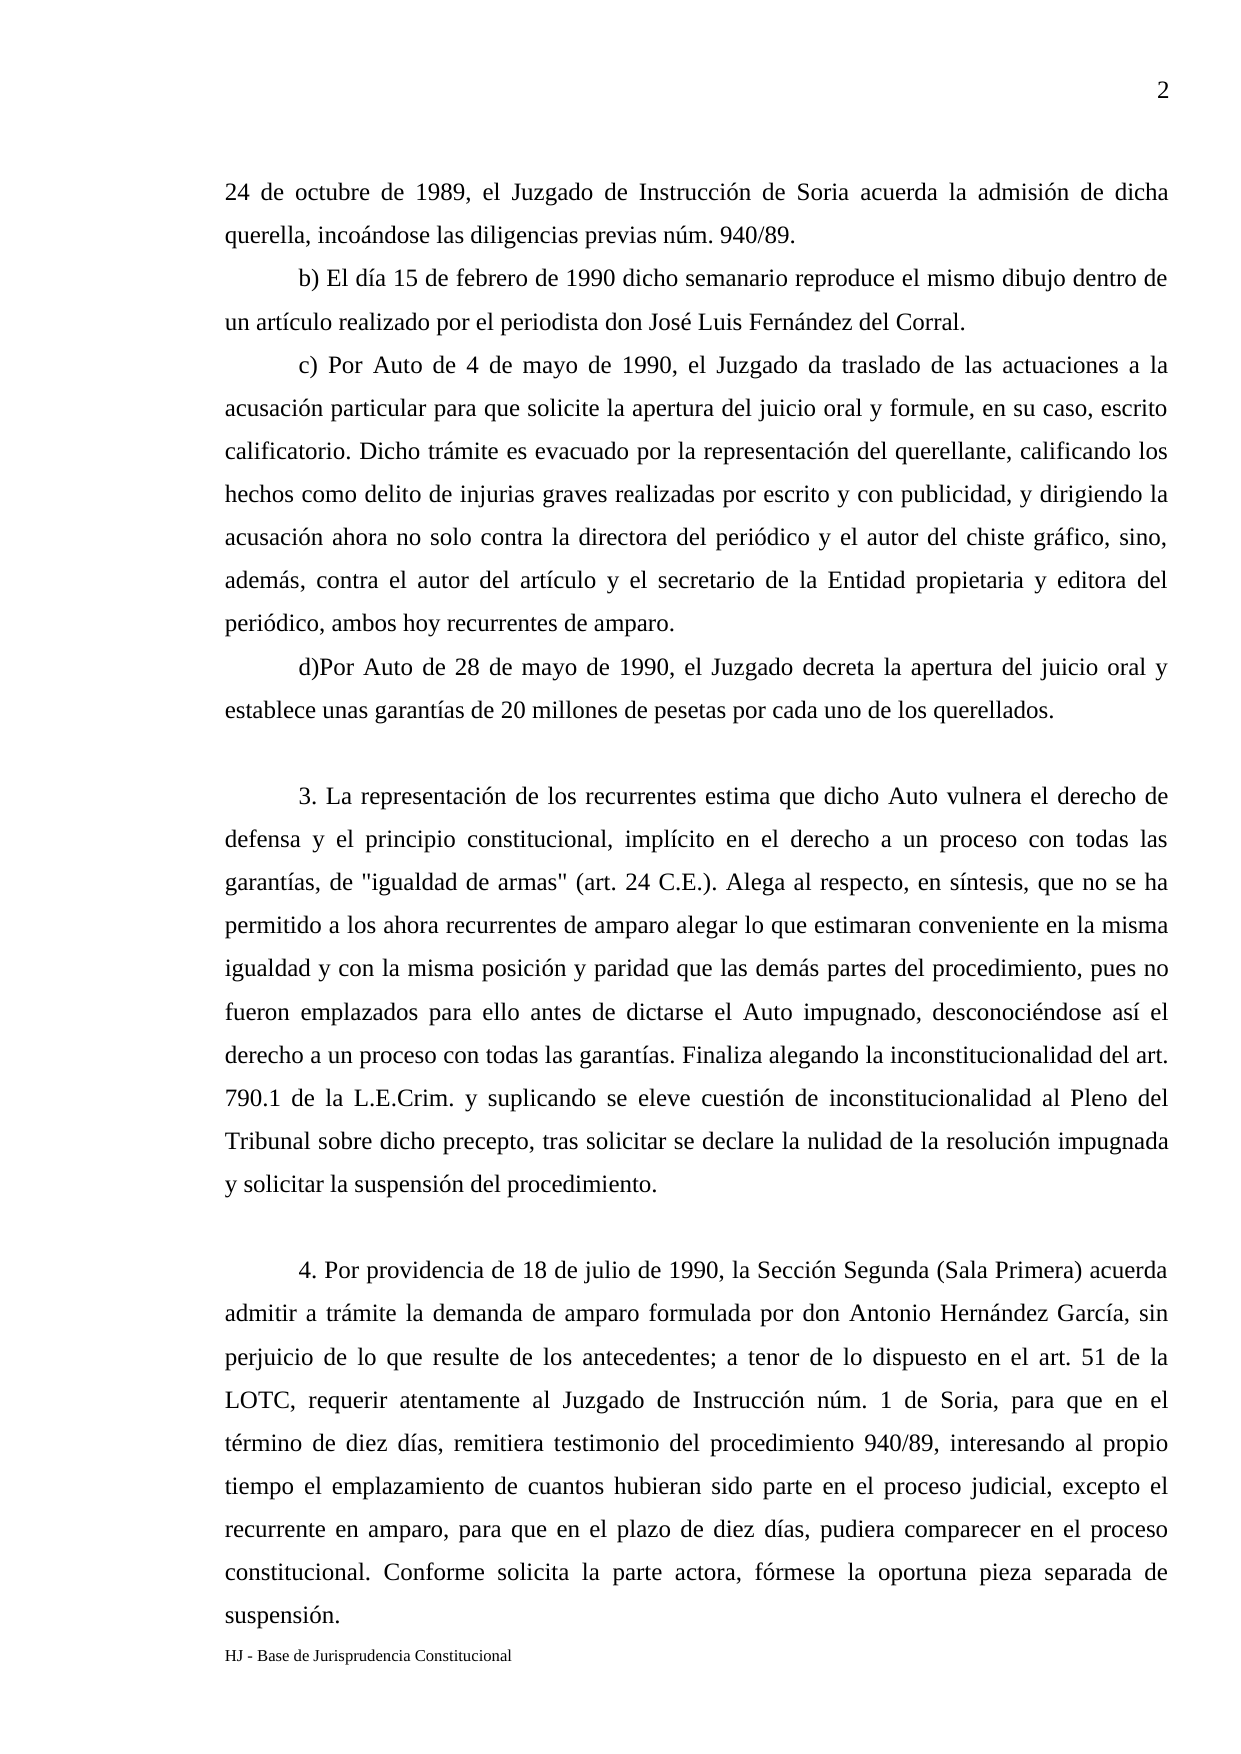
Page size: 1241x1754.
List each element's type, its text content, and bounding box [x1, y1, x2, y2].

text c) Por Auto de 4 de mayo de 1990, el Juzgado da traslado de las actuaciones a la acusación particular para que solicite la apertura del juicio oral y formule, en su caso, escrito calificatorio. Dicho trámite es evacuado por la representación del querellante, calificando los hechos como delito de injurias graves realizadas por escrito y con publicidad, y dirigiendo la acusación ahora no solo contra la directora del periódico y el autor del chiste gráfico, sino, además, contra el autor del artículo y el secretario de la Entidad propietaria y editora del periódico, ambos hoy recurrentes de amparo. [224, 350, 1169, 637]
text 4. Por providencia de 18 de julio de 1990, la Sección Segunda (Sala Primera) acuerda admitir a trámite la demanda de amparo formulada por don Antonio Hernández García, sin perjuicio de lo que resulte de los antecedentes; a tenor de lo dispuesto en el art. 51 de la LOTC, requerir atentamente al Juzgado de Instrucción núm. 1 de Soria, para que en el término de diez días, remitiera testimonio del procedimiento 940/89, interesando al propio tiempo el emplazamiento de cuantos hubieran sido parte en el proceso judicial, excepto el recurrente en amparo, para que en el plazo de diez días, pudiera comparecer en el proceso constitucional. Conforme solicita la parte actora, fórmese la oportuna pieza separada de suspensión. [224, 1255, 1169, 1629]
text 3. La representación de los recurrentes estima que dicho Auto vulnera el derecho de defensa y el principio constitucional, implícito en el derecho a un proceso con todas las garantías, de "igualdad de armas" (art. 24 C.E.). Alega al respecto, en síntesis, que no se ha permitido a los ahora recurrentes de amparo alegar lo que estimaran conveniente en la misma igualdad y con la misma posición y paridad que las demás partes del procedimiento, pues no fueron emplazados para ello antes de dictarse el Auto impugnado, desconociéndose así el derecho a un proceso con todas las garantías. Finaliza alegando la inconstitucionalidad del art. 790.1 de la L.E.Crim. y suplicando se eleve cuestión de inconstitucionalidad al Pleno del Tribunal sobre dicho precepto, tras solicitar se declare la nulidad de la resolución impugnada y solicitar la suspensión del procedimiento. [224, 781, 1169, 1198]
text d)Por Auto de 28 de mayo de 1990, el Juzgado decreta la apertura del juicio oral y establece unas garantías de 20 millones de pesetas por cada uno de los querellados. [224, 652, 1169, 723]
text b) El día 15 de febrero de 1990 dicho semanario reproduce el mismo dibujo dentro de un artículo realizado por el periodista don José Luis Fernández del Corral. [224, 263, 1169, 335]
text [224, 177, 1169, 249]
